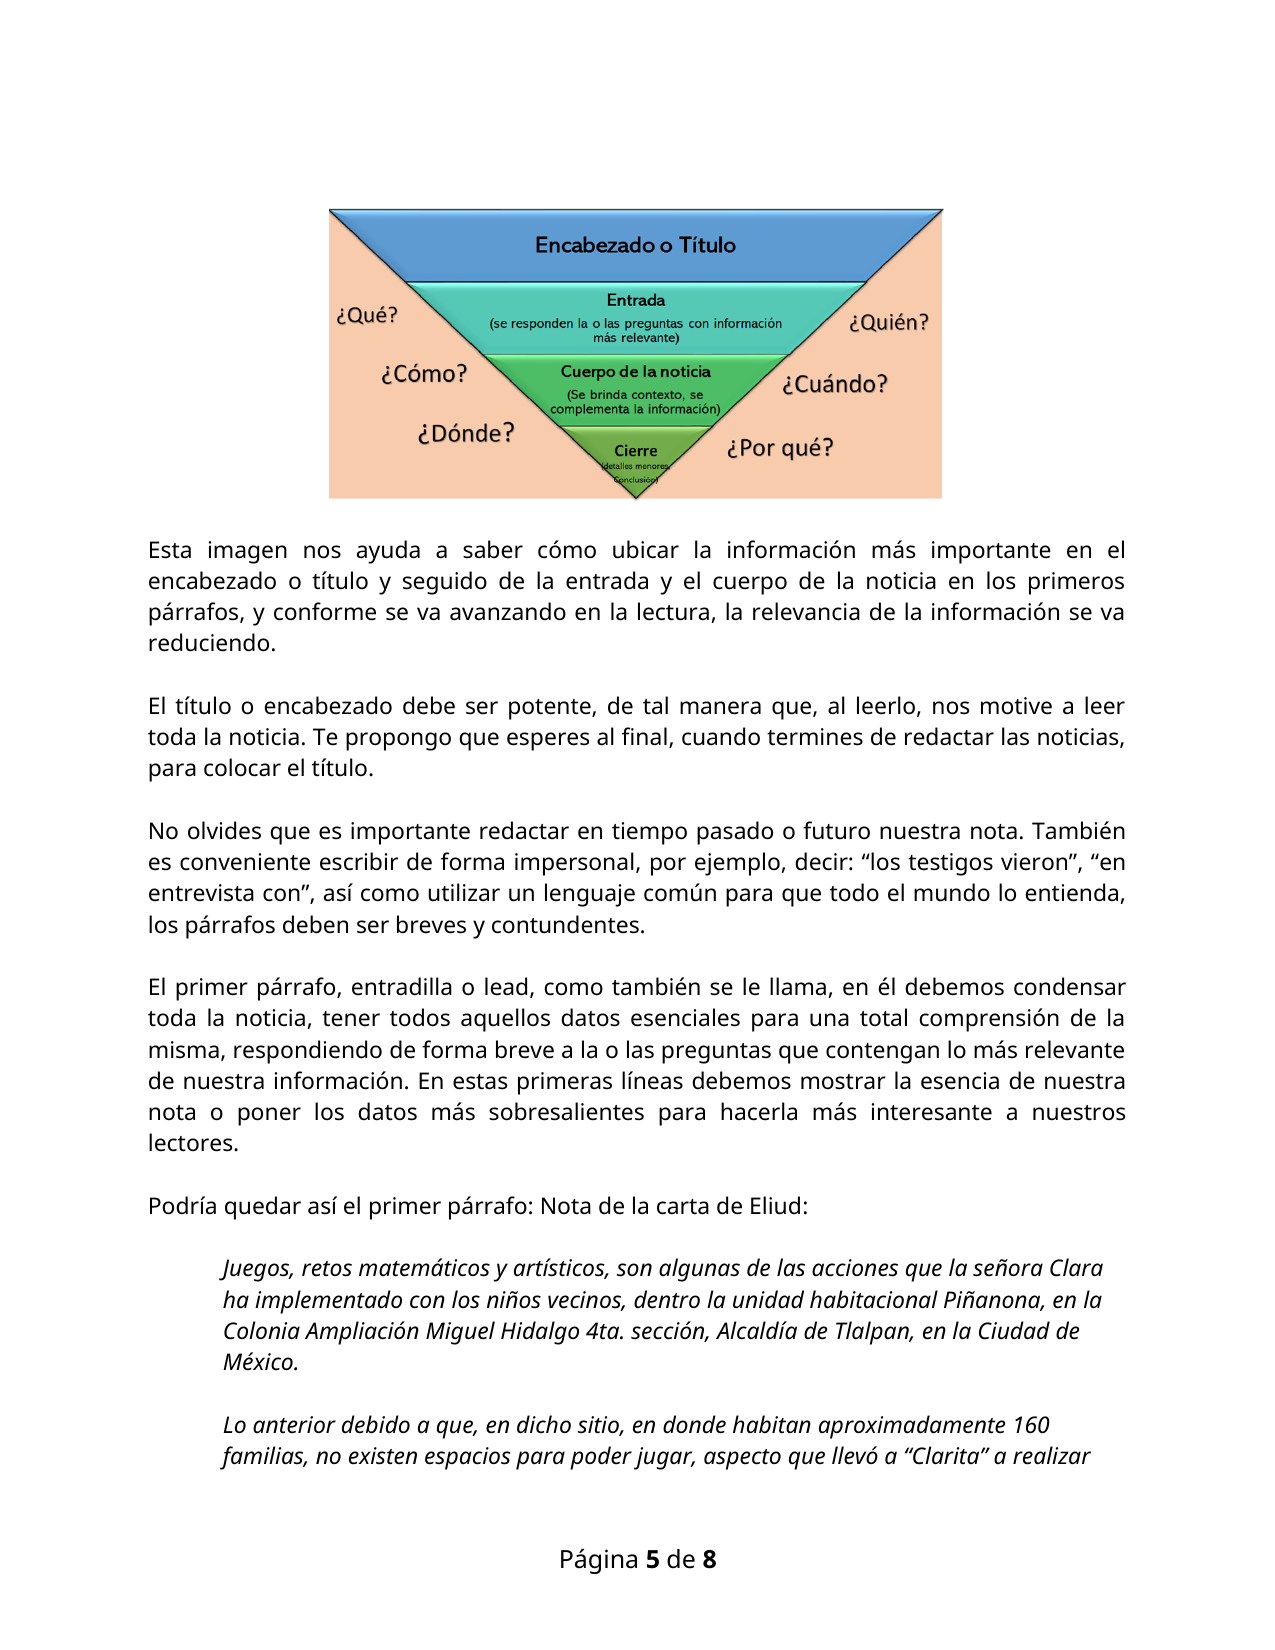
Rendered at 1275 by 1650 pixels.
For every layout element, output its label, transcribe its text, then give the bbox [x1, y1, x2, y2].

text Esta imagen nos ayuda a saber cómo ubicar la información más importante en el encabezado o título y seguido de la entrada y el cuerpo de la noticia en los primeros párrafos, y conforme se va avanzando en la lectura, la relevancia de la información se va reduciendo. [148, 533, 1127, 658]
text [223, 1408, 1127, 1471]
text No olvides que es importante redactar en tiempo pasado o futuro nuestra nota. También es conveniente escribir de forma impersonal, por ejemplo, decir: “los testigos vieron”, “en entrevista con”, así como utilizar un lenguaje común para que todo el mundo lo entienda, los párrafos deben ser breves y contundentes. [148, 815, 1127, 940]
text Podría quedar así el primer párrafo: Nota de la carta de Eliud: [148, 1190, 1127, 1221]
text El título o encabezado debe ser potente, de tal manera que, al leerlo, nos motive a leer toda la noticia. Te propongo que esperes al final, cuando termines de redactar las noticias, para colocar el título. [148, 690, 1127, 783]
picture [329, 206, 946, 503]
text El primer párrafo, entradilla o lead, como también se le llama, en él debemos condensar toda la noticia, tener todos aquellos datos esenciales para una total comprensión de la misma, respondiendo de forma breve a la o las preguntas que contengan lo más relevante de nuestra información. En estas primeras líneas debemos mostrar la esencia de nuestra nota o poner los datos más sobresalientes para hacerla más interesante a nuestros lectores. [148, 971, 1127, 1158]
text Juegos, retos matemáticos y artísticos, son algunas de las acciones que la señora Clara ha implementado con los niños vecinos, dentro la unidad habitacional Piñanona, en la Colonia Ampliación Miguel Hidalgo 4ta. sección, Alcaldía de Tlalpan, en la Ciudad de México. [223, 1252, 1127, 1377]
